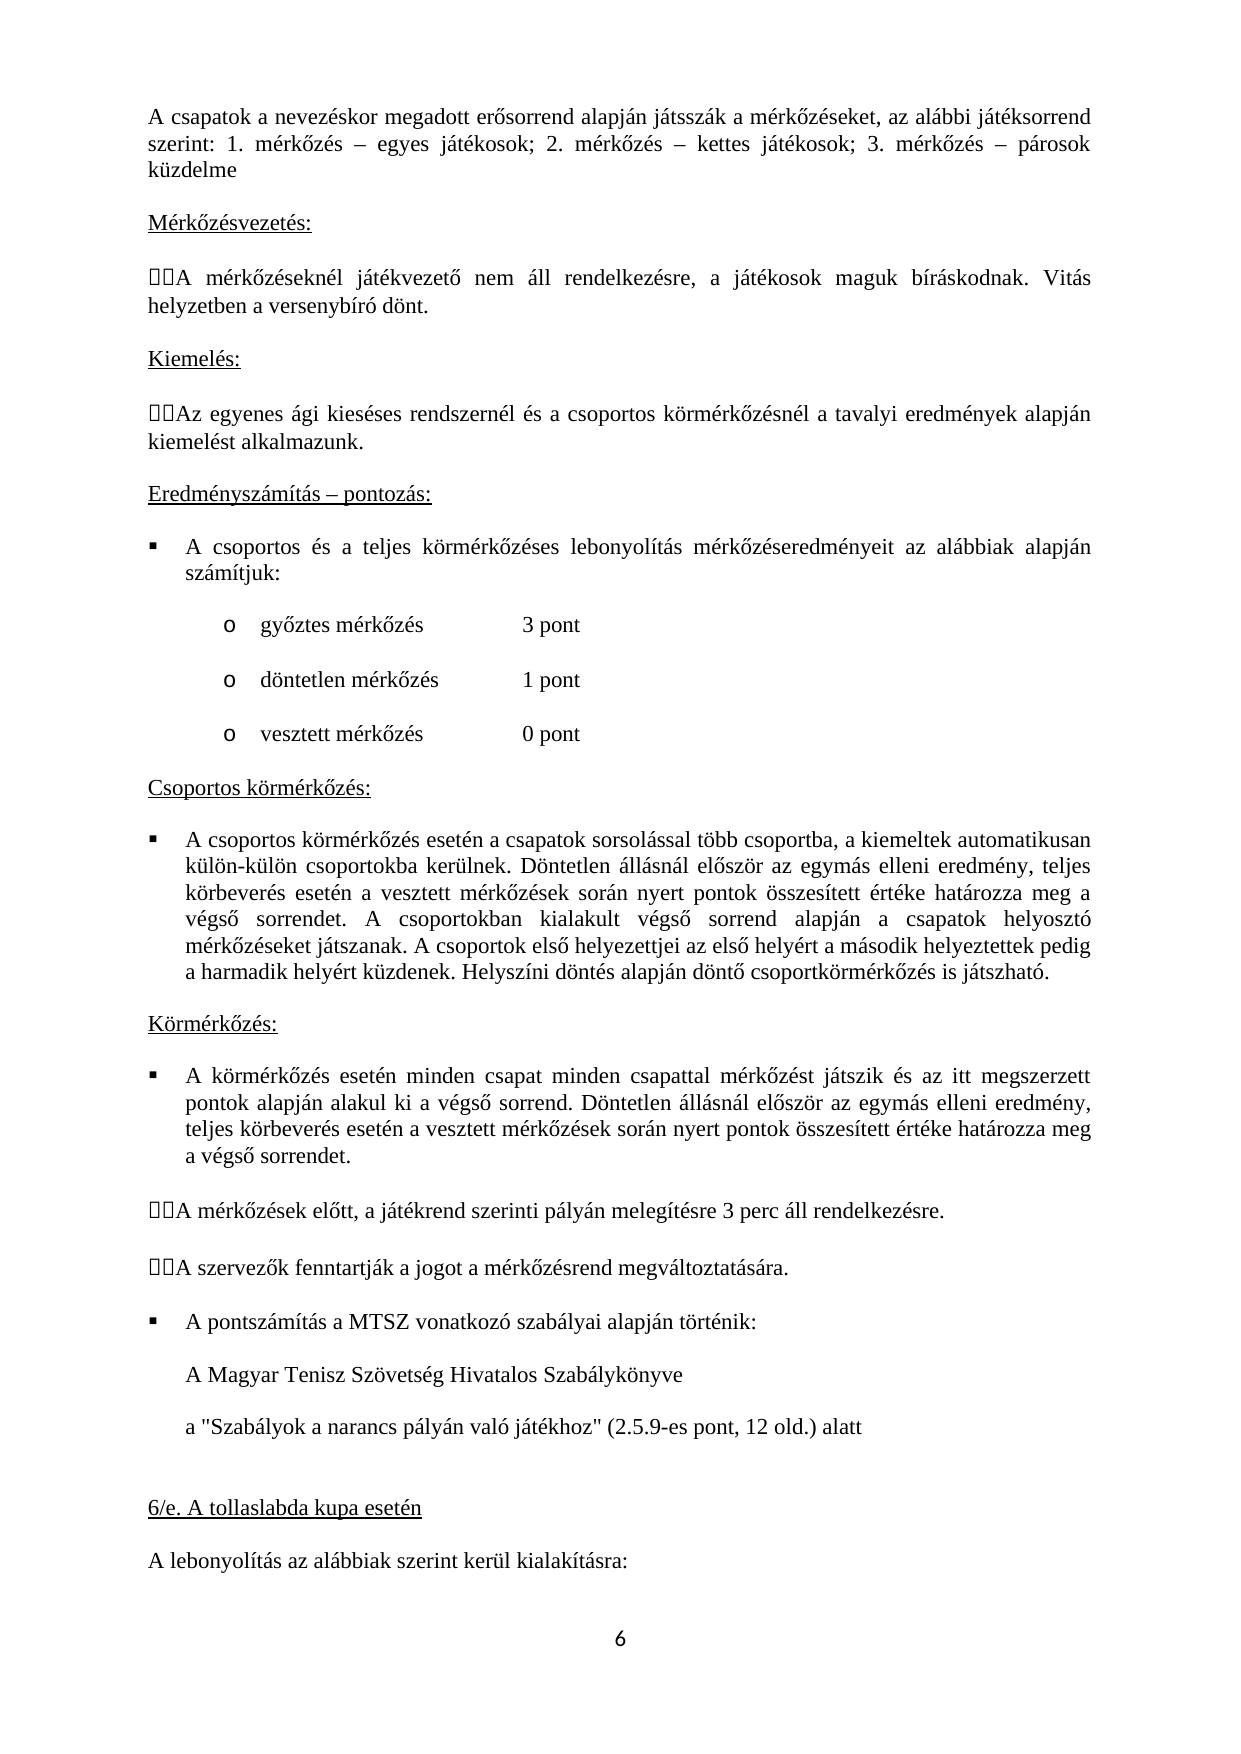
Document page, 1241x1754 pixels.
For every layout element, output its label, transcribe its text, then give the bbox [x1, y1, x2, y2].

text A szervezők fenntartják a jogot a mérkőzésrend megváltoztatására. [148, 1251, 1093, 1282]
list A pontszámítás a MTSZ vonatkozó szabályai alapján történik: [148, 1308, 1093, 1335]
text Mérkőzésvezetés: [148, 209, 1093, 235]
text Eredményszámítás – pontozás: [148, 481, 1093, 507]
list A csoportos és a teljes körmérkőzéses lebonyolítás mérkőzéseredményeit az alábbiak alapján számítjuk: [148, 533, 1093, 586]
text A mérkőzéseknél játékvezető nem áll rendelkezésre, a játékosok maguk bíráskodnak. Vitás helyzetben a versenybíró dönt. [148, 261, 1093, 319]
text Kiemelés: [148, 345, 1093, 371]
list A csoportos körmérkőzés esetén a csapatok sorsolással több csoportba, a kiemeltek automatikusan külön-külön csoportokba kerülnek. Döntetlen állásnál először az egymás elleni eredmény, teljes körbeverés esetén a vesztett mérkőzések során nyert pontok összesített értéke határozza meg a végső sorrendet. A csoportokban kialakult végső sorrend alapján a csapatok helyosztó mérkőzéseket játszanak. A csoportok első helyezettjei az első helyért a második helyeztettek pedig a harmadik helyért küzdenek. Helyszíni döntés alapján döntő csoportkörmérkőzés is játszható. [148, 826, 1093, 984]
list döntetlen mérkőzés 1 pont [223, 666, 1093, 694]
text A csapatok a nevezéskor megadott erősorrend alapján játsszák a mérkőzéseket, az alábbi játéksorrend szerint: 1. mérkőzés – egyes játékosok; 2. mérkőzés – kettes játékosok; 3. mérkőzés – párosok küzdelme [148, 103, 1093, 182]
list A körmérkőzés esetén minden csapat minden csapattal mérkőzést játszik és az itt megszerzett pontok alapján alakul ki a végső sorrend. Döntetlen állásnál először az egymás elleni eredmény, teljes körbeverés esetén a vesztett mérkőzések során nyert pontok összesített értéke határozza meg a végső sorrendet. [148, 1063, 1093, 1168]
text 6/e. A tollaslabda kupa esetén [148, 1494, 1093, 1521]
text A Magyar Tenisz Szövetség Hivatalos Szabálykönyve a "Szabályok a narancs pályán való játékhoz" (2.5.9-es pont, 12 old.) alatt [185, 1361, 1093, 1468]
text Körmérkőzés: [148, 1010, 1093, 1037]
list vesztett mérkőzés 0 pont [223, 720, 1093, 748]
text A lebonyolítás az alábbiak szerint kerül kialakításra: [148, 1547, 1093, 1573]
text Csoportos körmérkőzés: [148, 774, 1093, 800]
text A mérkőzések előtt, a játékrend szerinti pályán melegítésre 3 perc áll rendelkezésre. [148, 1194, 1093, 1225]
list győztes mérkőzés 3 pont [223, 611, 1093, 640]
text Az egyenes ági kieséses rendszernél és a csoportos körmérkőzésnél a tavalyi eredmények alapján kiemelést alkalmazunk. [148, 397, 1093, 454]
